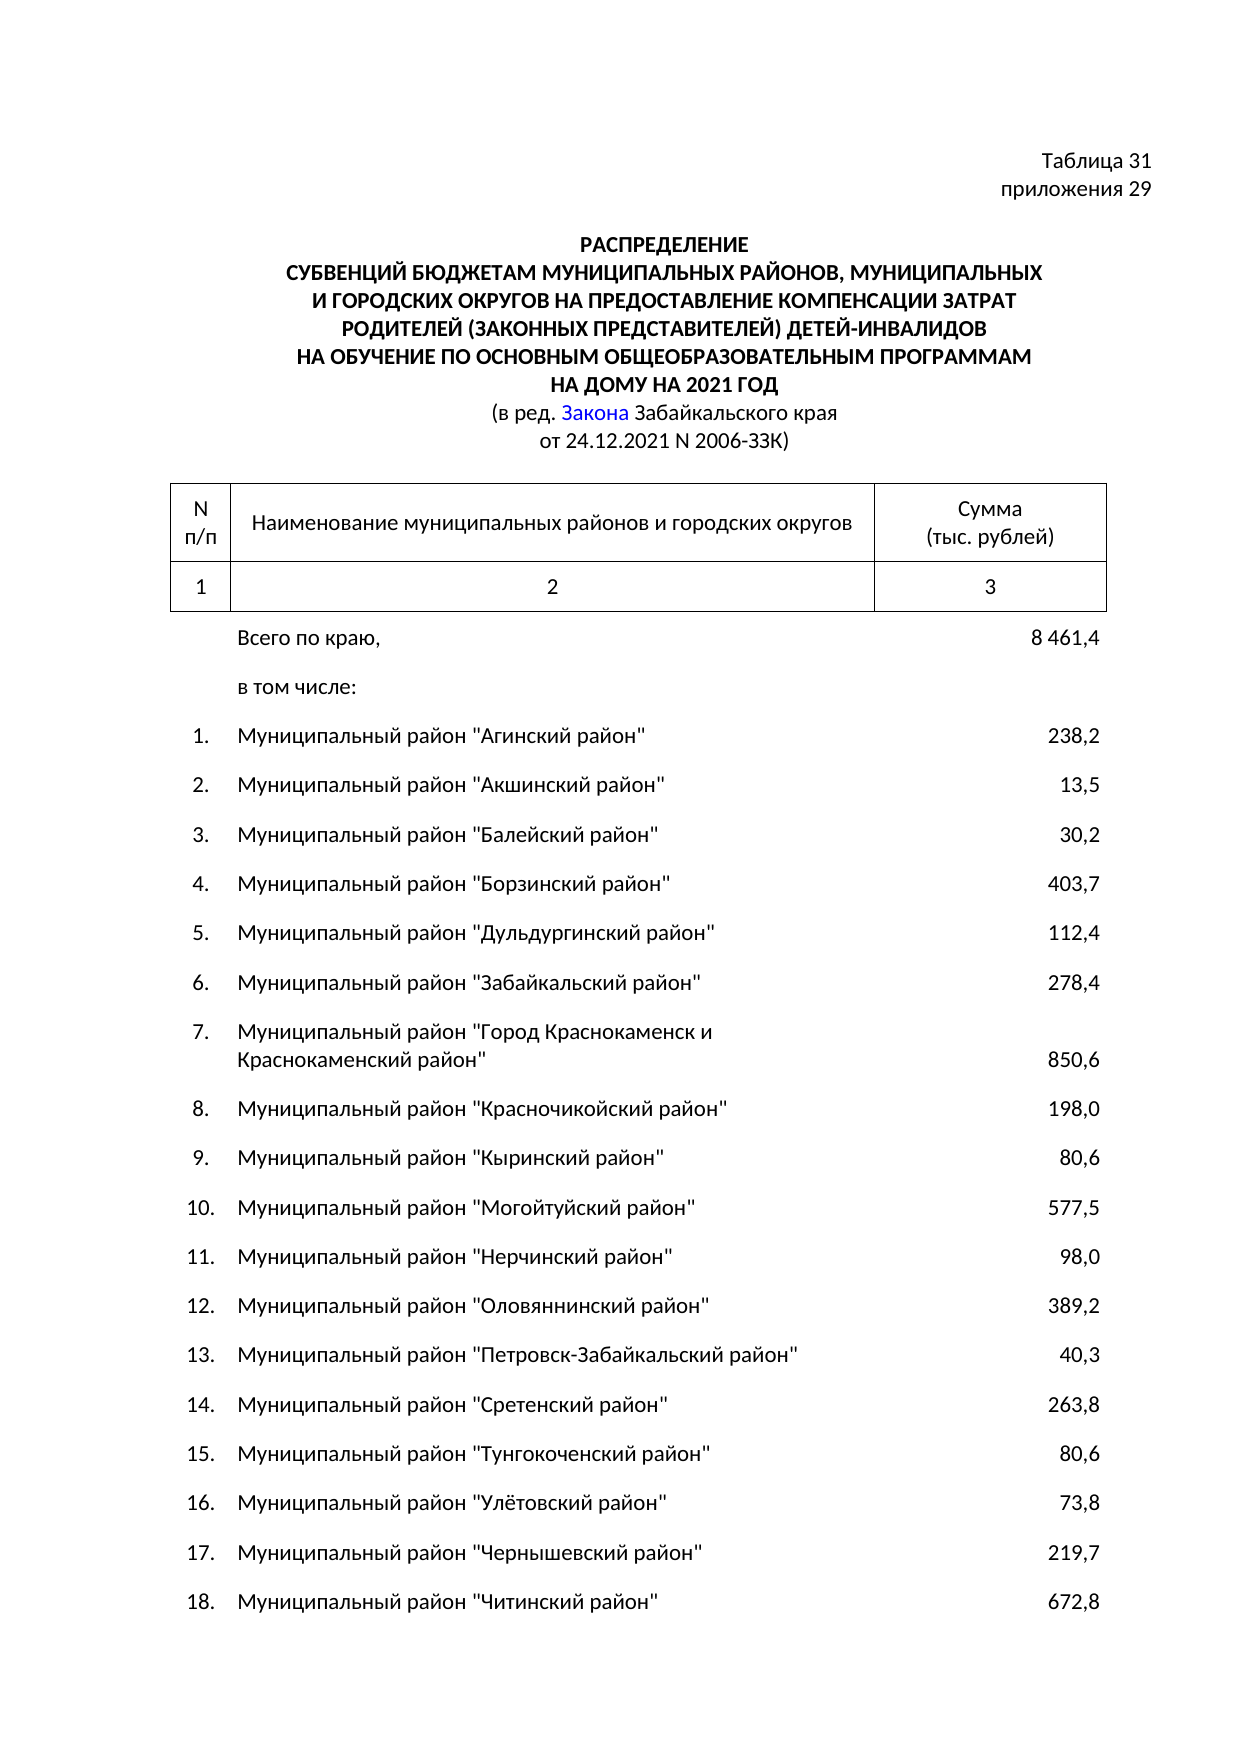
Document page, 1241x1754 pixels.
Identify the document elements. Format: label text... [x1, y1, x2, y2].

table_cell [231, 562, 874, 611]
text приложения 29 [177, 174, 1152, 202]
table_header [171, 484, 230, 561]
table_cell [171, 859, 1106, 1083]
title РОДИТЕЛЕЙ (ЗАКОННЫХ ПРЕДСТАВИТЕЛЕЙ) ДЕТЕЙ-ИНВАЛИДОВ [177, 314, 1152, 342]
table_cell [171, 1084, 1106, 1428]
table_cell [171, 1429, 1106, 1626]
text Таблица 31 [177, 146, 1152, 174]
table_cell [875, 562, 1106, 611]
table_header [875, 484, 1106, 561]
title И ГОРОДСКИХ ОКРУГОВ НА ПРЕДОСТАВЛЕНИЕ КОМПЕНСАЦИИ ЗАТРАТ [177, 286, 1152, 314]
text от 24.12.2021 N 2006-ЗЗК) [177, 426, 1152, 454]
text (в ред. Закона Забайкальского края [177, 398, 1152, 426]
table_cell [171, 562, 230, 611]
title НА ОБУЧЕНИЕ ПО ОСНОВНЫМ ОБЩЕОБРАЗОВАТЕЛЬНЫМ ПРОГРАММАМ [177, 342, 1152, 370]
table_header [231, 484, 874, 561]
title РАСПРЕДЕЛЕНИЕ [177, 230, 1152, 258]
title СУБВЕНЦИЙ БЮДЖЕТАМ МУНИЦИПАЛЬНЫХ РАЙОНОВ, МУНИЦИПАЛЬНЫХ [177, 258, 1152, 286]
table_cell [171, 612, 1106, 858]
title НА ДОМУ НА 2021 ГОД [177, 370, 1152, 398]
